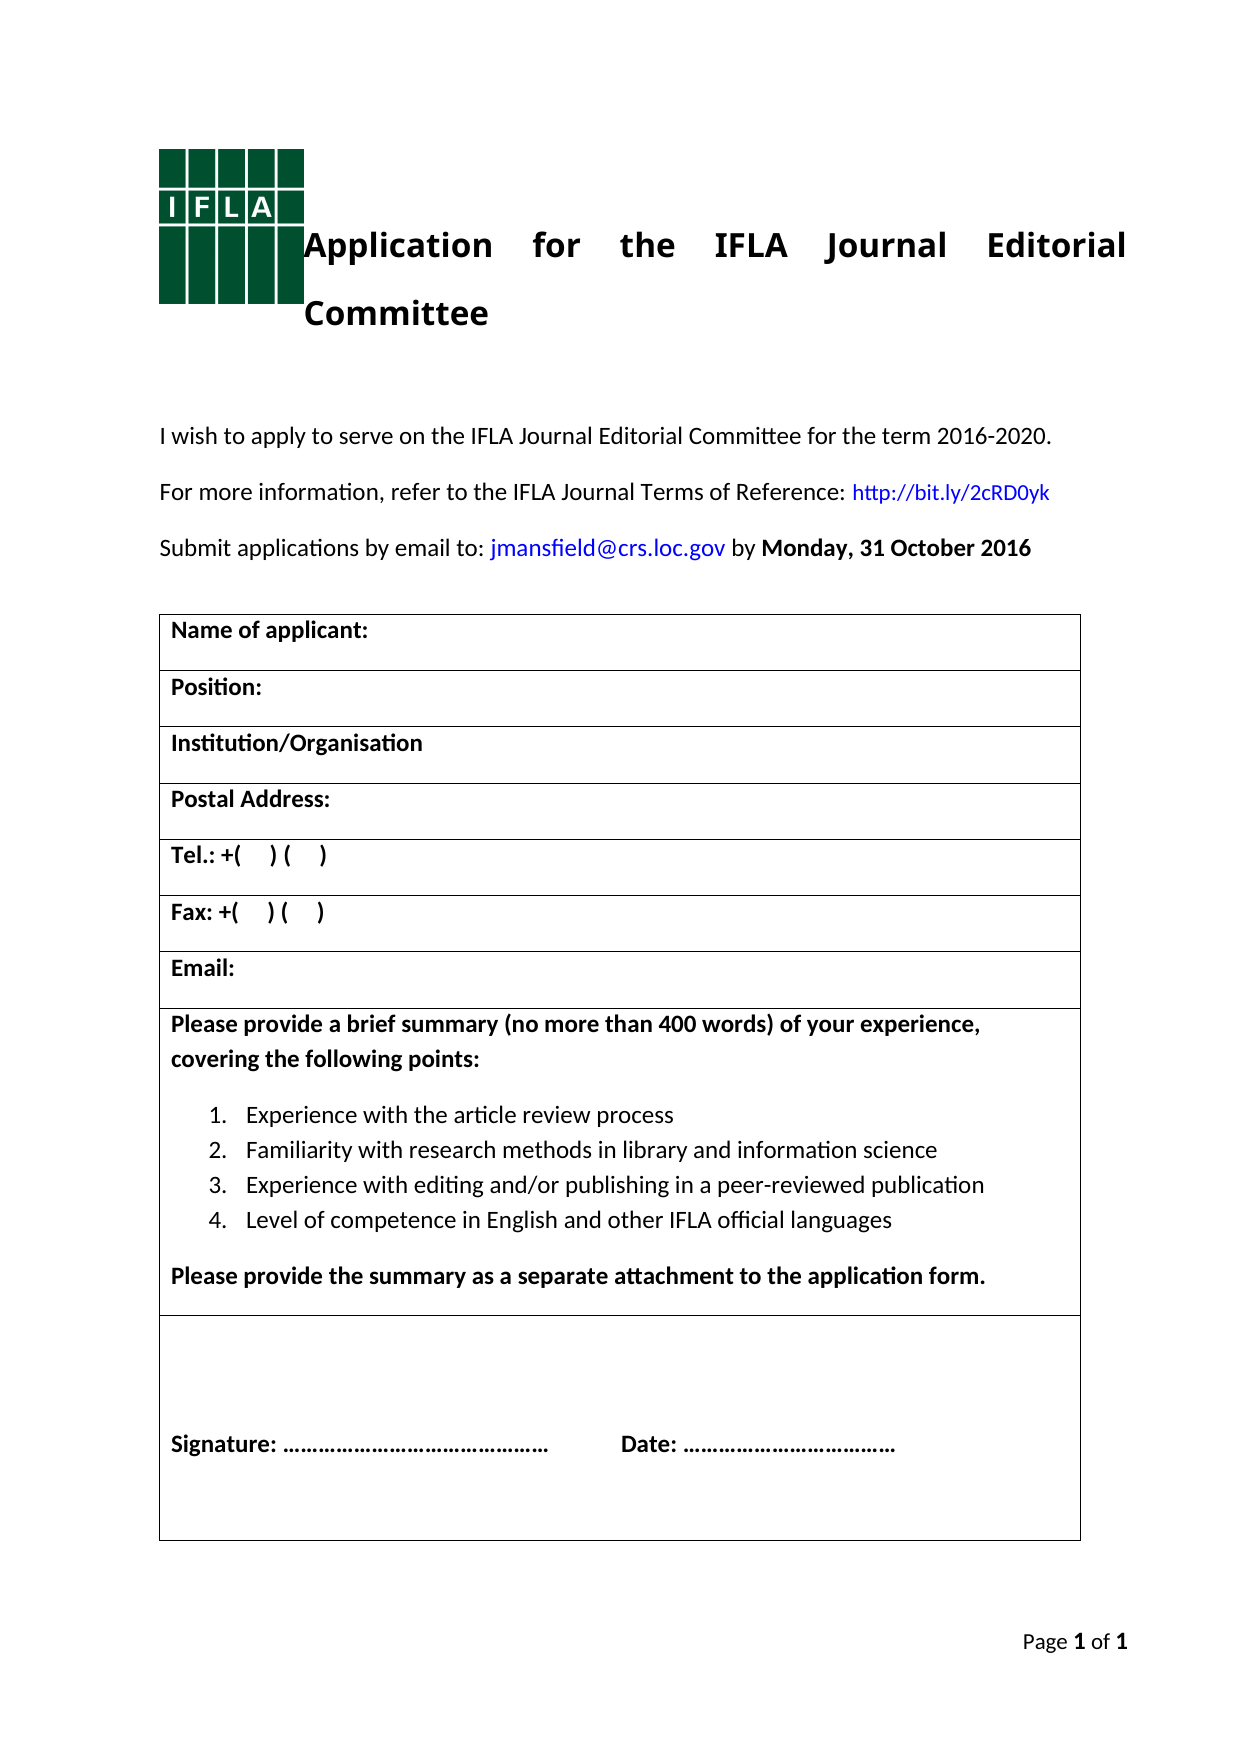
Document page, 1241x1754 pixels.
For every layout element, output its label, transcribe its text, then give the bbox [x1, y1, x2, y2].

table_cell Fax: +( ) ( ) [160, 896, 1080, 951]
text I wish to apply to serve on the IFLA Journal Editorial Committee for the term 2016-2020. [159, 420, 1128, 451]
table_cell Tel.: +( ) ( ) [160, 840, 1080, 895]
table_header Name of applicant: [160, 615, 1080, 670]
table_cell Please provide a brief summary (no more than 400 words) of your experience, covering the following points: Experience with the article review process Familiarity with research methods in library and information science Experience with editing and/or publishing in a peer-reviewed publication Level of competence in English and other IFLA official languages Please provide the summary as a separate attachment to the application form. [160, 1009, 1080, 1315]
table_cell Signature: ……………………………………… Date: ……………………………… [160, 1316, 1080, 1539]
table_cell Position: [160, 671, 1080, 726]
table_cell Postal Address: [160, 784, 1080, 839]
text Submit applications by email to: jmansfield@crs.loc.gov by Monday, 31 October 2016 [159, 532, 1128, 562]
picture [159, 149, 304, 304]
table_cell Email: [160, 952, 1080, 1007]
title Application for the IFLA Journal Editorial Committee [159, 222, 1128, 335]
table_cell Institution/Organisation [160, 727, 1080, 782]
text For more information, refer to the IFLA Journal Terms of Reference: http://bit.ly/2cRD0yk [159, 476, 1128, 506]
